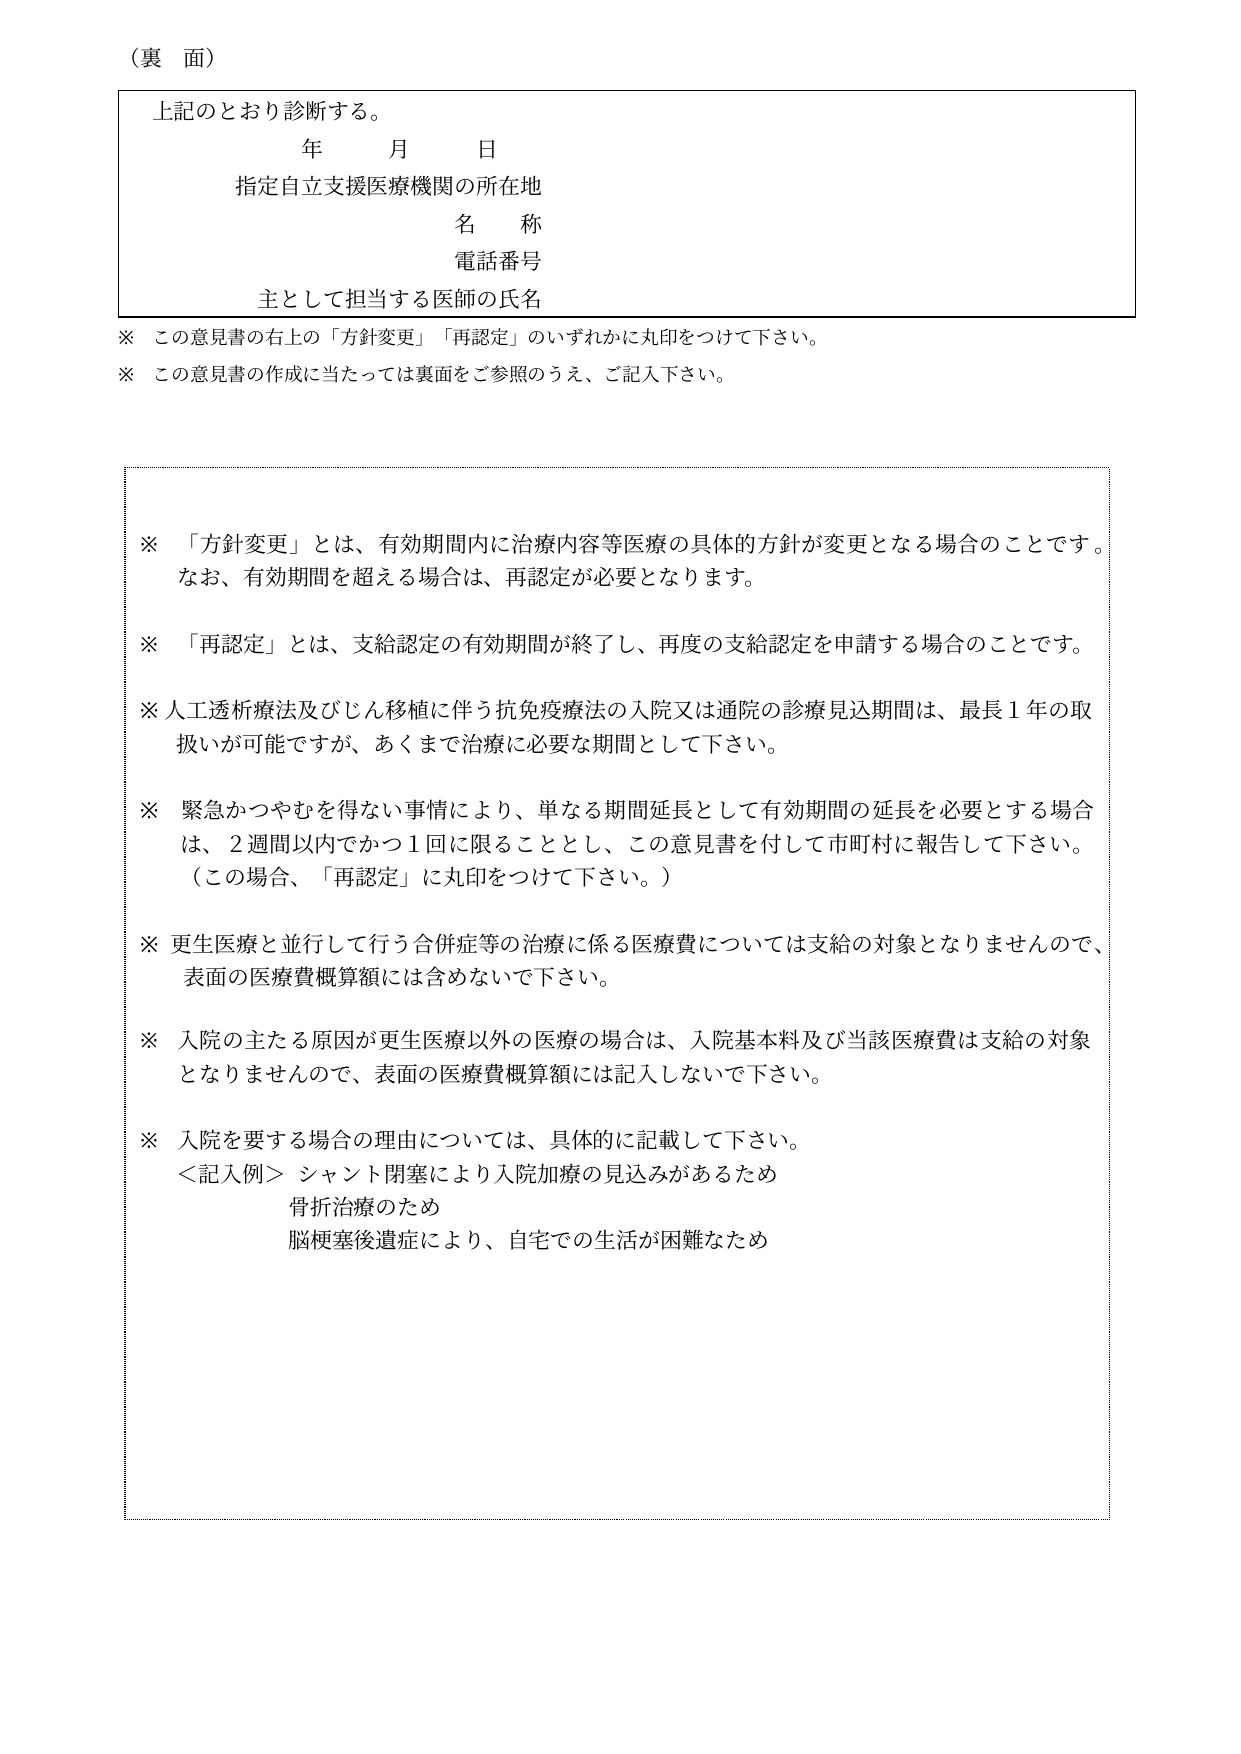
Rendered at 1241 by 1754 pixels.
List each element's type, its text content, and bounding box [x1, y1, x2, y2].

table_cell 上記のとおり診断する。 年 月 日 指定自立支援医療機関の所在地 名 称 電話番号 主として担当する医師の氏名 [119, 91, 1135, 316]
text ※ この意見書の作成に当たっては裏面をご参照のうえ、ご記入下さい。 [118, 355, 1137, 392]
text ※ この意見書の右上の「方針変更」「再認定」のいずれかに丸印をつけて下さい。 [118, 317, 1137, 355]
